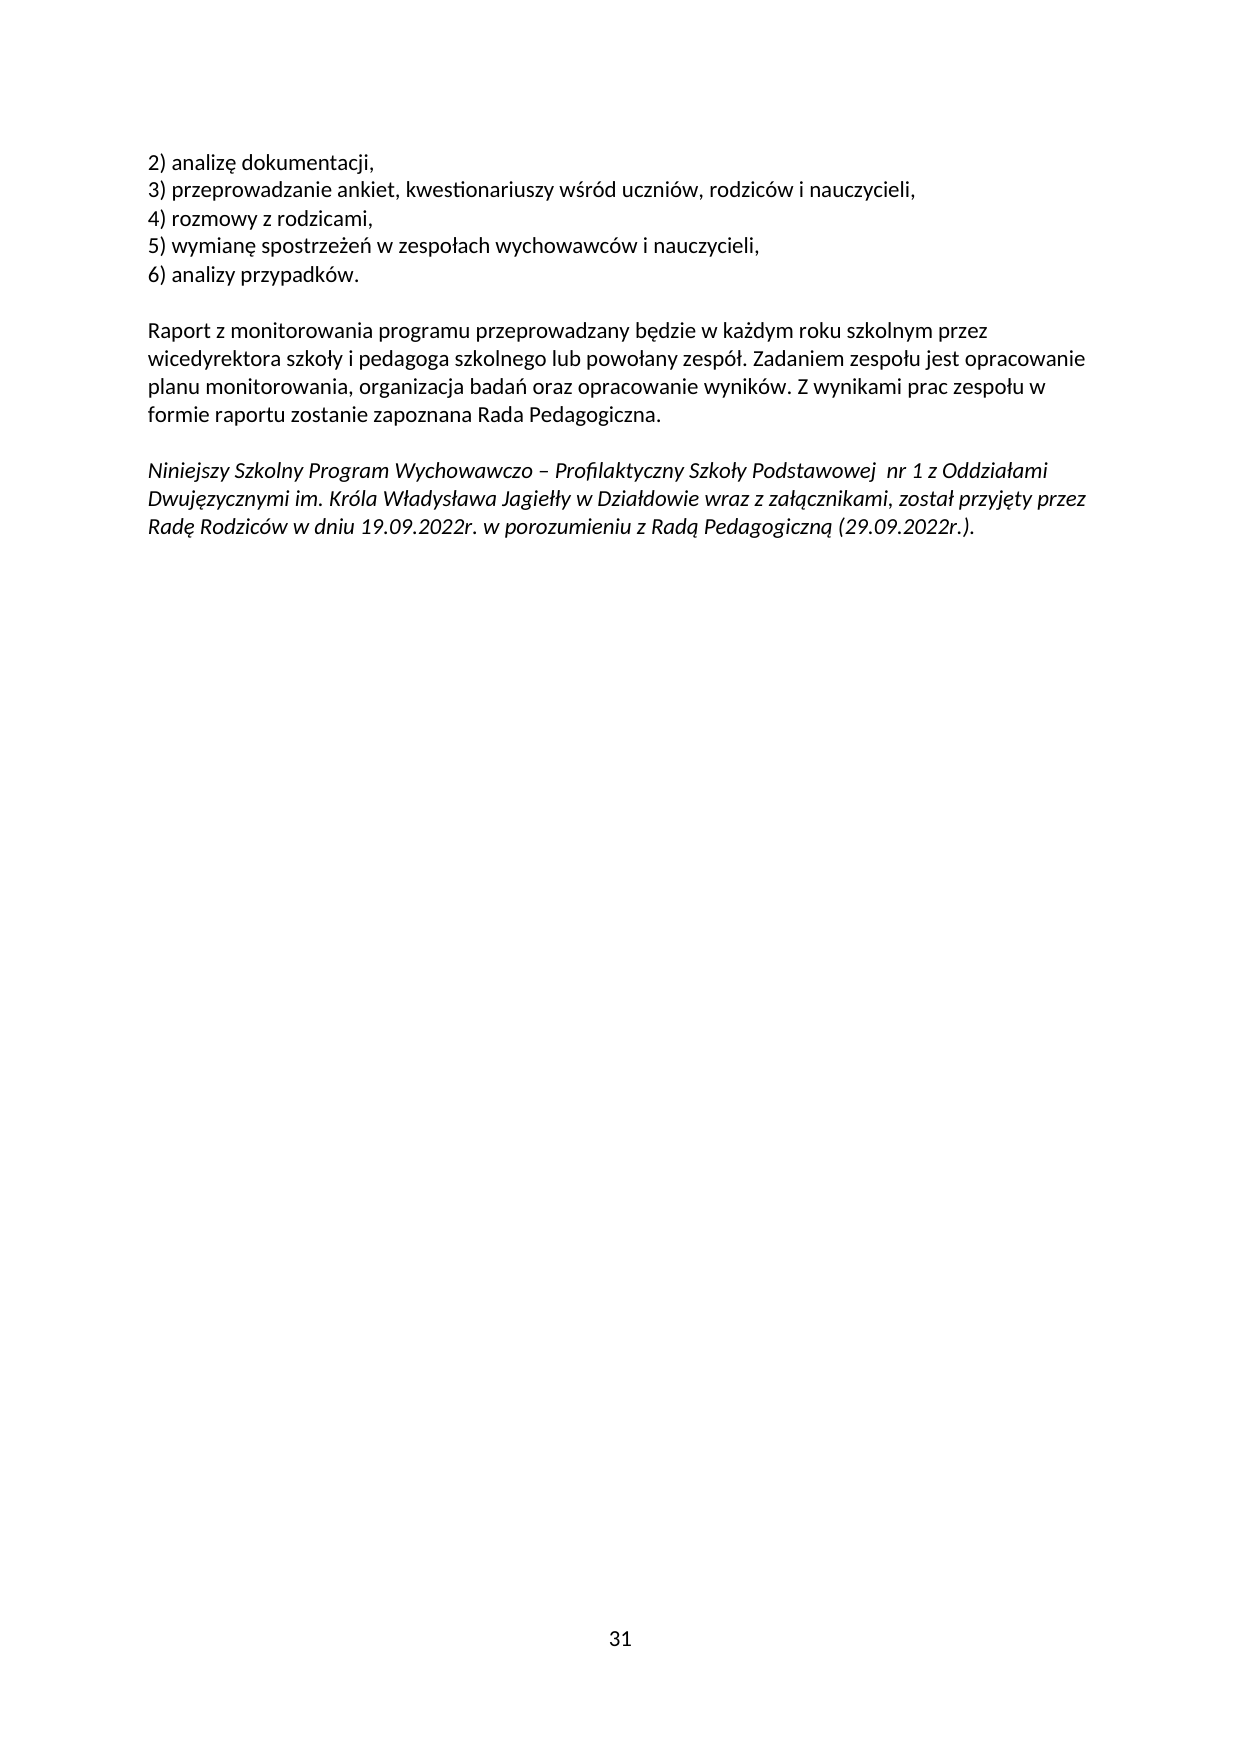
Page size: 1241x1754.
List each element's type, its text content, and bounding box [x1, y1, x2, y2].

text 5) wymianę spostrzeżeń w zespołach wychowawców i nauczycieli, [148, 232, 1093, 260]
text 6) analizy przypadków. [148, 260, 1093, 288]
text 3) przeprowadzanie ankiet, kwestionariuszy wśród uczniów, rodziców i nauczycieli, [148, 176, 1093, 204]
text Niniejszy Szkolny Program Wychowawczo – Profilaktyczny Szkoły Podstawowej nr 1 z Oddziałami Dwujęzycznymi im. Króla Władysława Jagiełły w Działdowie wraz z załącznikami, został przyjęty przez Radę Rodziców w dniu 19.09.2022r. w porozumieniu z Radą Pedagogiczną (29.09.2022r.). [148, 456, 1093, 540]
text 2) analizę dokumentacji, [148, 148, 1093, 176]
text Raport z monitorowania programu przeprowadzany będzie w każdym roku szkolnym przez wicedyrektora szkoły i pedagoga szkolnego lub powołany zespół. Zadaniem zespołu jest opracowanie planu monitorowania, organizacja badań oraz opracowanie wyników. Z wynikami prac zespołu w formie raportu zostanie zapoznana Rada Pedagogiczna. [148, 316, 1093, 428]
text 4) rozmowy z rodzicami, [148, 204, 1093, 232]
